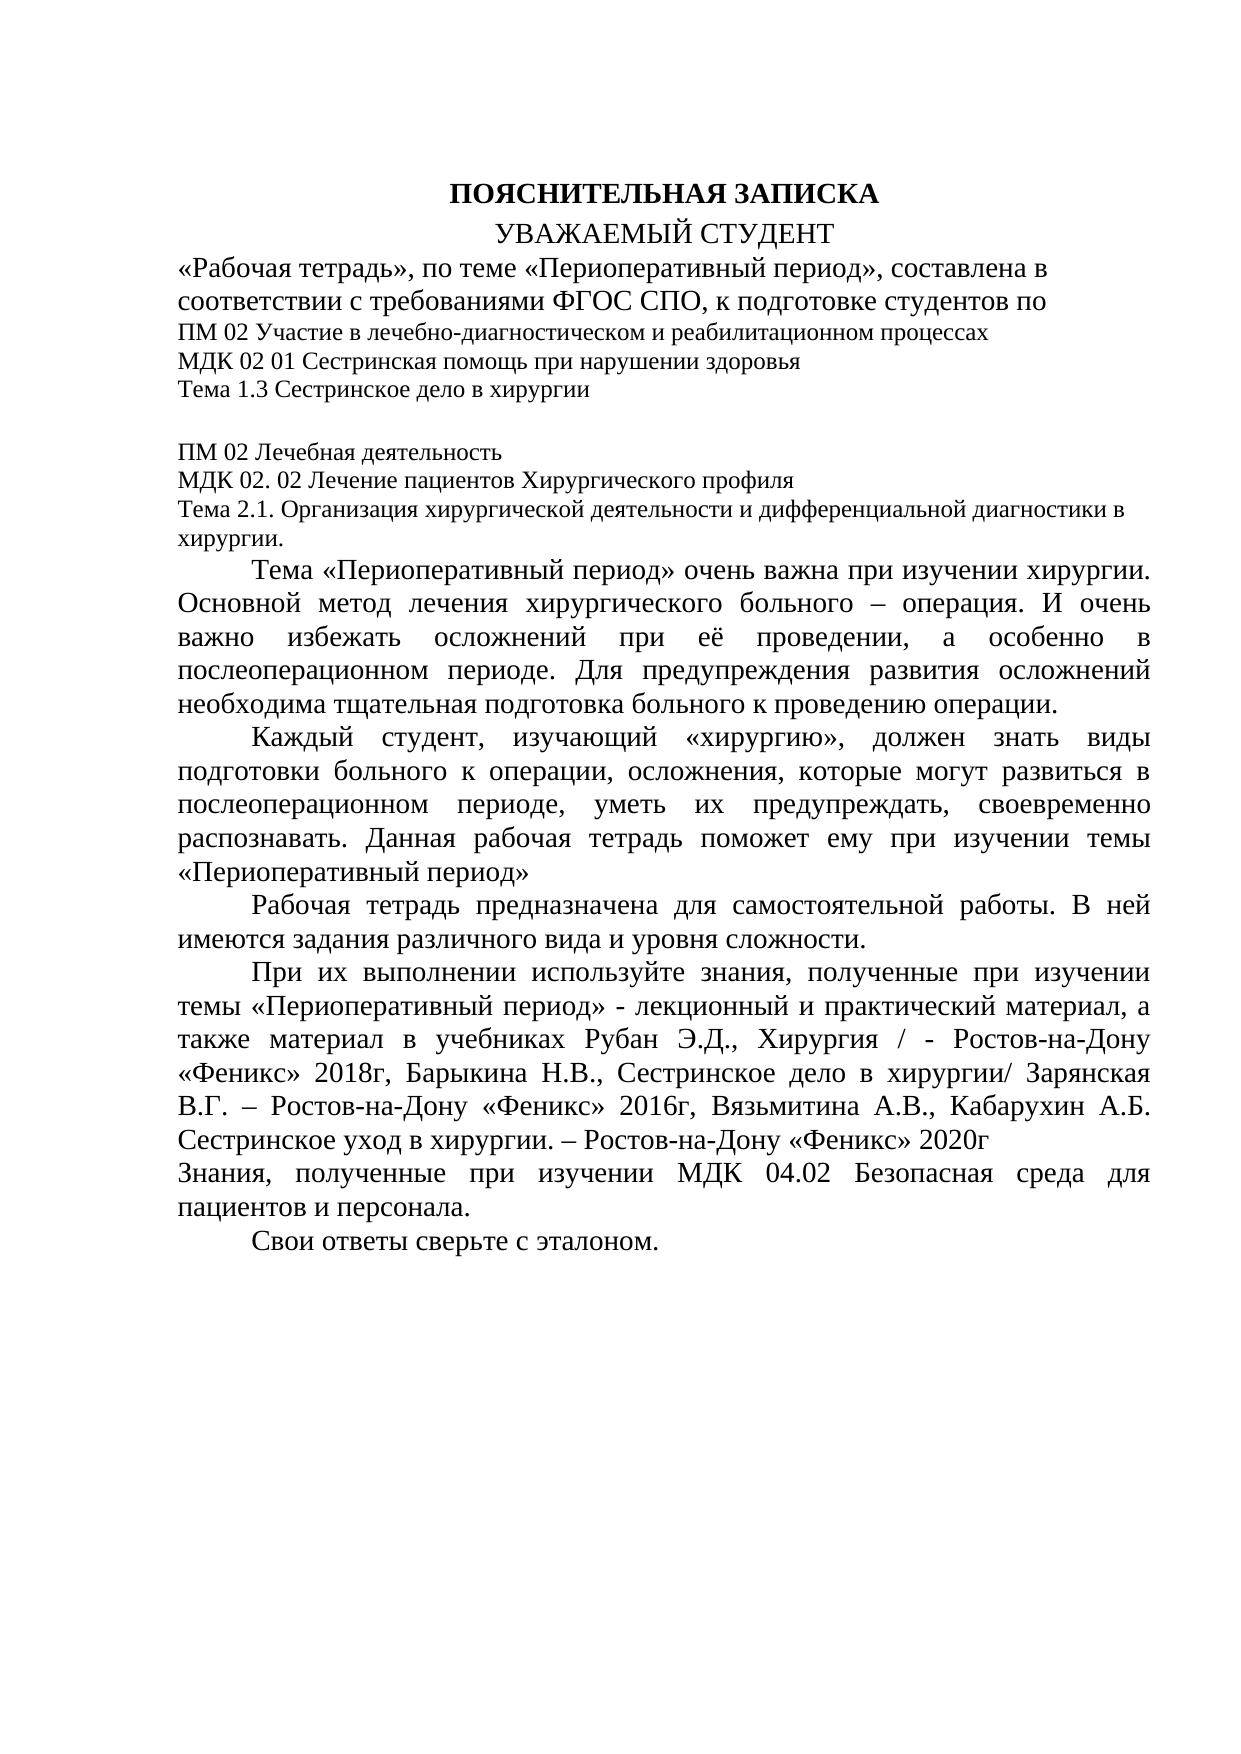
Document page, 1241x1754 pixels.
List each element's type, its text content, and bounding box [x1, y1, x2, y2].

text При их выполнении используйте знания, полученные при изучении темы «Периоперативный период» - лекционный и практический материал, а также материал в учебниках Рубан Э.Д., Хирургия / - Ростов-на-Дону «Феникс» 2018г, Барыкина Н.В., Сестринское дело в хирургии/ Зарянская В.Г. – Ростов-на-Дону «Феникс» 2016г, Вязьмитина А.В., Кабарухин А.Б. Сестринское уход в хирургии. – Ростов-на-Дону «Феникс» 2020г [177, 954, 1152, 1156]
text УВАЖАЕМЫЙ СТУДЕНТ [177, 216, 1152, 250]
text МДК 02. 02 Лечение пациентов Хирургического профиля [177, 466, 1152, 494]
text Тема «Периоперативный период» очень важна при изучении хирургии. Основной метод лечения хирургического больного – операция. И очень важно избежать осложнений при её проведении, а особенно в послеоперационном периоде. Для предупреждения развития осложнений необходима тщательная подготовка больного к проведению операции. [177, 552, 1152, 719]
text ПМ 02 Лечебная деятельность [177, 437, 1152, 466]
text Тема 1.3 Сестринское дело в хирургии [177, 374, 1152, 403]
text Каждый студент, изучающий «хирургию», должен знать виды подготовки больного к операции, осложнения, которые могут развиться в послеоперационном периоде, уметь их предупреждать, своевременно распознавать. Данная рабочая тетрадь поможет ему при изучении темы «Периоперативный период» [177, 719, 1152, 887]
text ПМ 02 Участие в лечебно-диагностическом и реабилитационном процессах [177, 317, 1152, 346]
text МДК 02 01 Сестринская помощь при нарушении здоровья [177, 346, 1152, 374]
text Свои ответы сверьте с эталоном. [177, 1223, 1152, 1256]
text ПОЯСНИТЕЛЬНАЯ ЗАПИСКА [177, 177, 1152, 210]
text «Рабочая тетрадь», по теме «Периоперативный период», составлена в соответствии с требованиями ФГОС СПО, к подготовке студентов по [177, 250, 1152, 317]
text Тема 2.1. Организация хирургической деятельности и дифференциальной диагностики в хирургии. [177, 494, 1152, 552]
text Знания, полученные при изучении МДК 04.02 Безопасная среда для пациентов и персонала. [177, 1156, 1152, 1223]
text Рабочая тетрадь предназначена для самостоятельной работы. В ней имеются задания различного вида и уровня сложности. [177, 887, 1152, 954]
